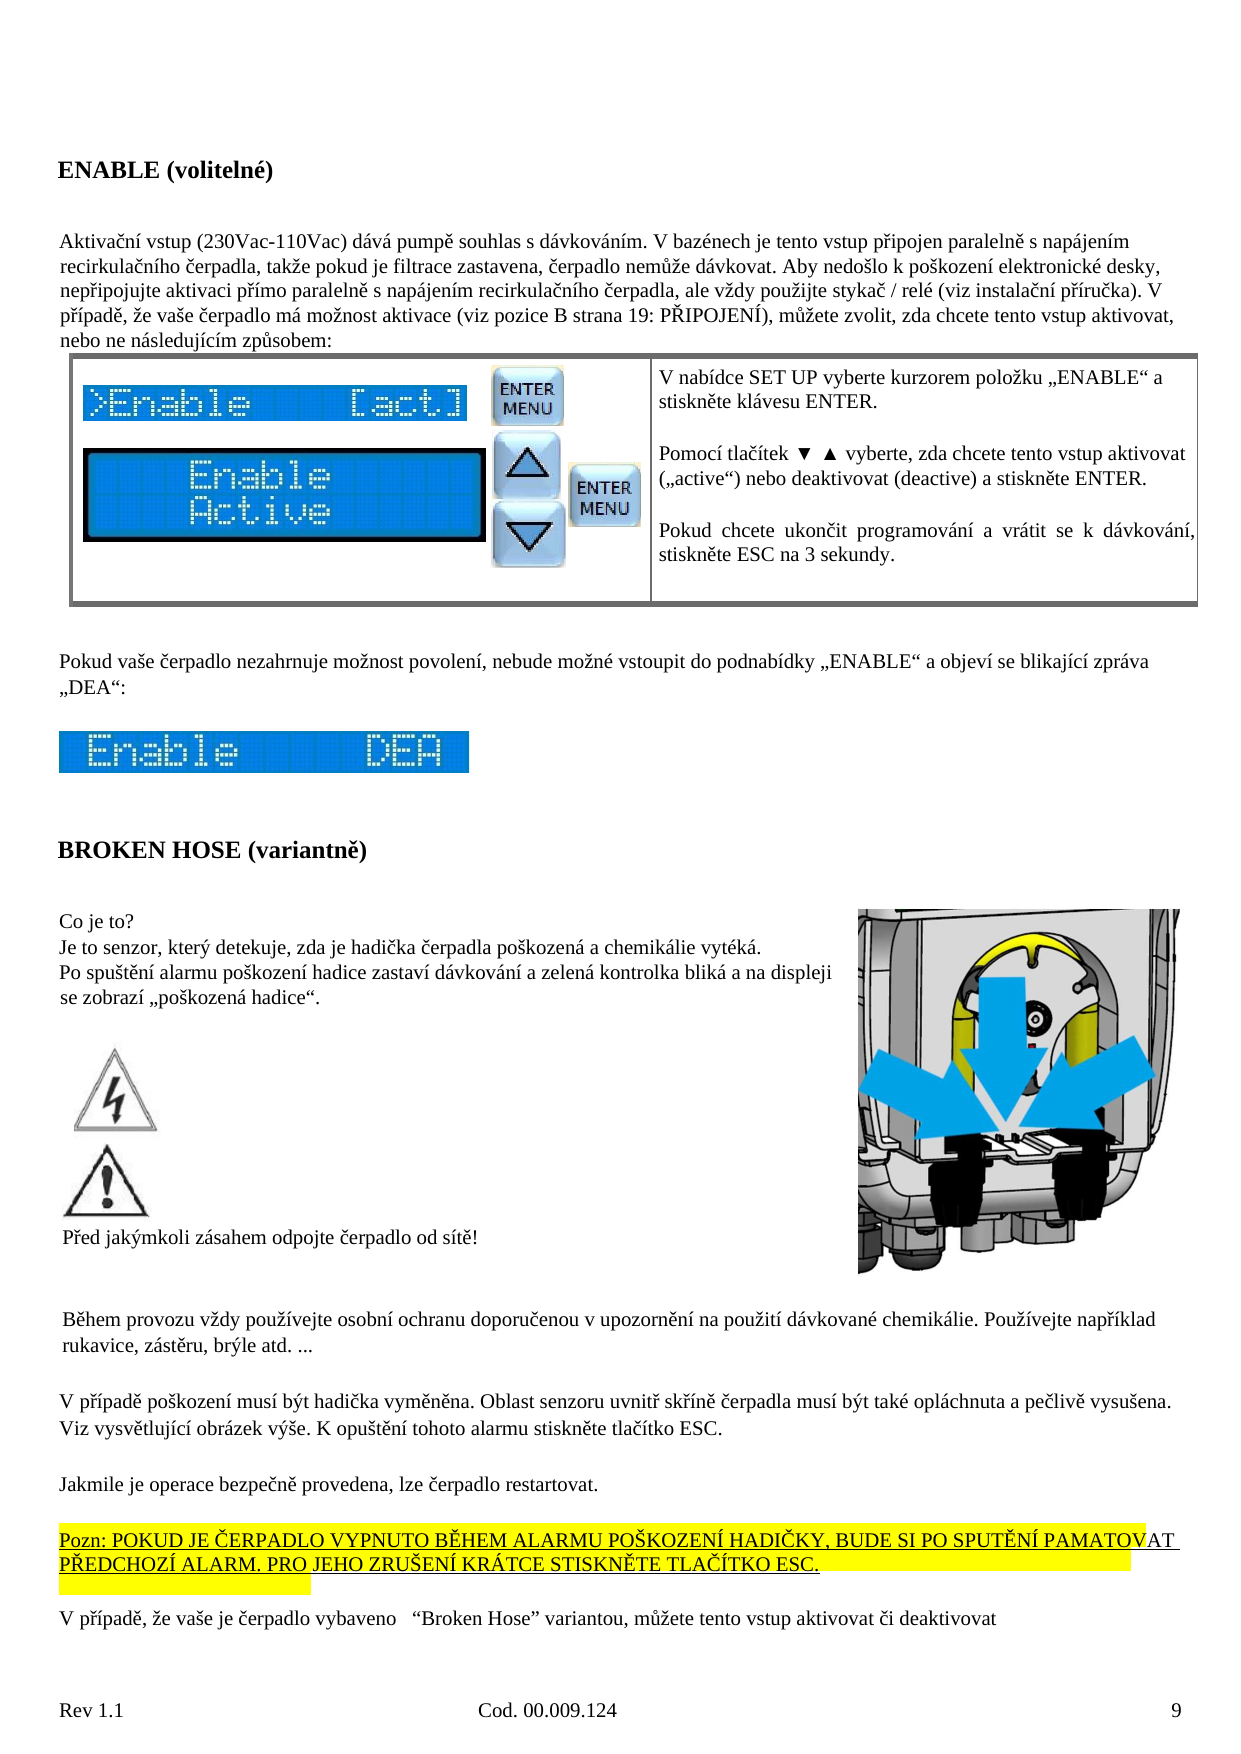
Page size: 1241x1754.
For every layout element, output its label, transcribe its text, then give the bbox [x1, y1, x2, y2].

text Pozn: POKUD JE ČERPADLO VYPNUTO BĚHEM ALARMU POŠKOZENÍ HADIČKY, BUDE SI PO SPUTĚNÍ PAMATOVAT PŘEDCHOZÍ ALARM. PRO JEHO ZRUŠENÍ KRÁTCE STISKNĚTE TLAČÍTKO ESC. [59, 1528, 1187, 1576]
text Aktivační vstup (230Vac-110Vac) dává pumpě souhlas s dávkováním. V bazénech je tento vstup připojen paralelně s napájením recirkulačního čerpadla, takže pokud je filtrace zastavena, čerpadlo nemůže dávkovat. Aby nedošlo k poškození elektronické desky, nepřipojujte aktivaci přímo paralelně s napájením recirkulačního čerpadla, ale vždy použijte stykač / relé (viz instalační příručka). V případě, že vaše čerpadlo má možnost aktivace (viz pozice B strana 19: PŘIPOJENÍ), můžete zvolit, zda chcete tento vstup aktivovat, nebo ne následujícím způsobem: [59, 229, 1184, 352]
picture [490, 430, 566, 568]
text Co je to? [59, 909, 857, 933]
text Je to senzor, který detekuje, zda je hadička čerpadla poškozená a chemikálie vytéká. [59, 935, 857, 959]
table_header [73, 359, 650, 601]
picture [491, 365, 564, 426]
picture [83, 385, 464, 421]
text Jakmile je operace bezpečně provedena, lze čerpadlo restartovat. [59, 1472, 1187, 1496]
picture [83, 448, 486, 542]
text V případě poškození musí být hadička vyměněna. Oblast senzoru uvnitř skříně čerpadla musí být také opláchnuta a pečlivě vysušena. Viz vysvětlující obrázek výše. K opuštění tohoto alarmu stiskněte tlačítko ESC. [59, 1389, 1187, 1439]
picture [568, 462, 641, 527]
subtitle ENABLE (volitelné) [57, 155, 643, 183]
text Pokud vaše čerpadlo nezahrnuje možnost povolení, nebude možné vstoupit do podnabídky „ENABLE“ a objeví se blikající zpráva „DEA“: [59, 649, 1187, 699]
picture [857, 908, 1180, 1277]
table_header V nabídce SET UP vyberte kurzorem položku „ENABLE“ a stiskněte klávesu ENTER. Pomocí tlačítek ▼ ▲ vyberte, zda chcete tento vstup aktivovat („active“) nebo deaktivovat (deactive) a stiskněte ENTER. Pokud chcete ukončit programování a vrátit se k dávkování, stiskněte ESC na 3 sekundy. [652, 359, 1197, 601]
subtitle BROKEN HOSE (variantně) [57, 835, 1187, 864]
picture [73, 1041, 167, 1141]
text Během provozu vždy používejte osobní ochranu doporučenou v upozornění na použití dávkované chemikálie. Používejte například rukavice, zástěru, brýle atd. ... [62, 1307, 1180, 1357]
text V případě, že vaše je čerpadlo vybaveno “Broken Hose” variantou, můžete tento vstup aktivovat či deaktivovat [59, 1606, 1184, 1630]
text Před jakýmkoli zásahem odpojte čerpadlo od sítě! [62, 1225, 857, 1249]
picture [59, 731, 470, 773]
picture [61, 1143, 152, 1221]
text Po spuštění alarmu poškození hadice zastaví dávkování a zelená kontrolka bliká a na displeji se zobrazí „poškozená hadice“. [59, 960, 857, 1009]
